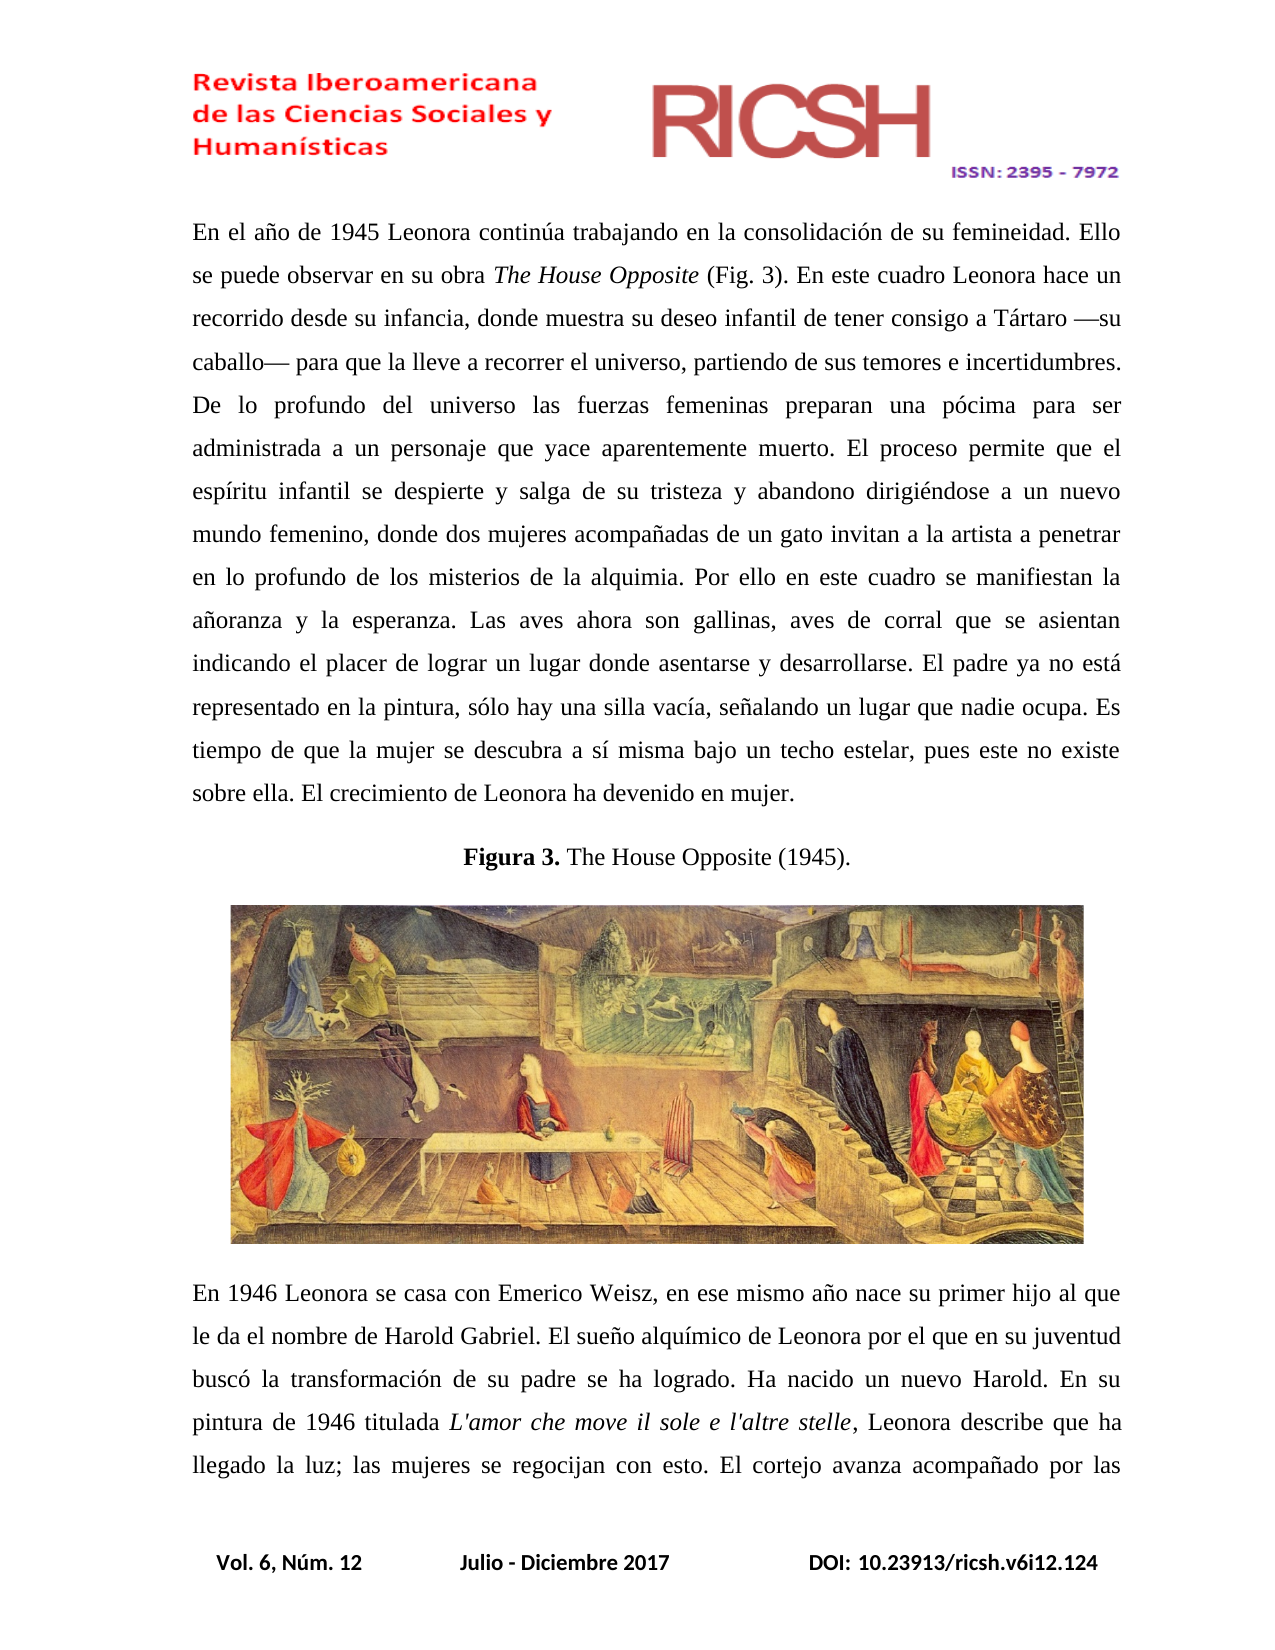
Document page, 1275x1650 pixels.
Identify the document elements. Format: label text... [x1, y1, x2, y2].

picture [192, 73, 1122, 180]
picture [230, 905, 1084, 1244]
text En el año de 1945 Leonora continúa trabajando en la consolidación de su femineidad. Ello se puede observar en su obra The House Opposite (Fig. 3). En este cuadro Leonora hace un recorrido desde su infancia, donde muestra su deseo infantil de tener consigo a Tártaro —su caballo— para que la lleve a recorrer el universo, partiendo de sus temores e incertidumbres. De lo profundo del universo las fuerzas femeninas preparan una pócima para ser administrada a un personaje que yace aparentemente muerto. El proceso permite que el espíritu infantil se despierte y salga de su tristeza y abandono dirigiéndose a un nuevo mundo femenino, donde dos mujeres acompañadas de un gato invitan a la artista a penetrar en lo profundo de los misterios de la alquimia. Por ello en este cuadro se manifiestan la añoranza y la esperanza. Las aves ahora son gallinas, aves de corral que se asientan indicando el placer de lograr un lugar donde asentarse y desarrollarse. El padre ya no está representado en la pintura, sólo hay una silla vacía, señalando un lugar que nadie ocupa. Es tiempo de que la mujer se descubra a sí misma bajo un techo estelar, pues este no existe sobre ella. El crecimiento de Leonora ha devenido en mujer. [192, 217, 1122, 807]
text Figura 3. The House Opposite (1945). [192, 842, 1122, 871]
